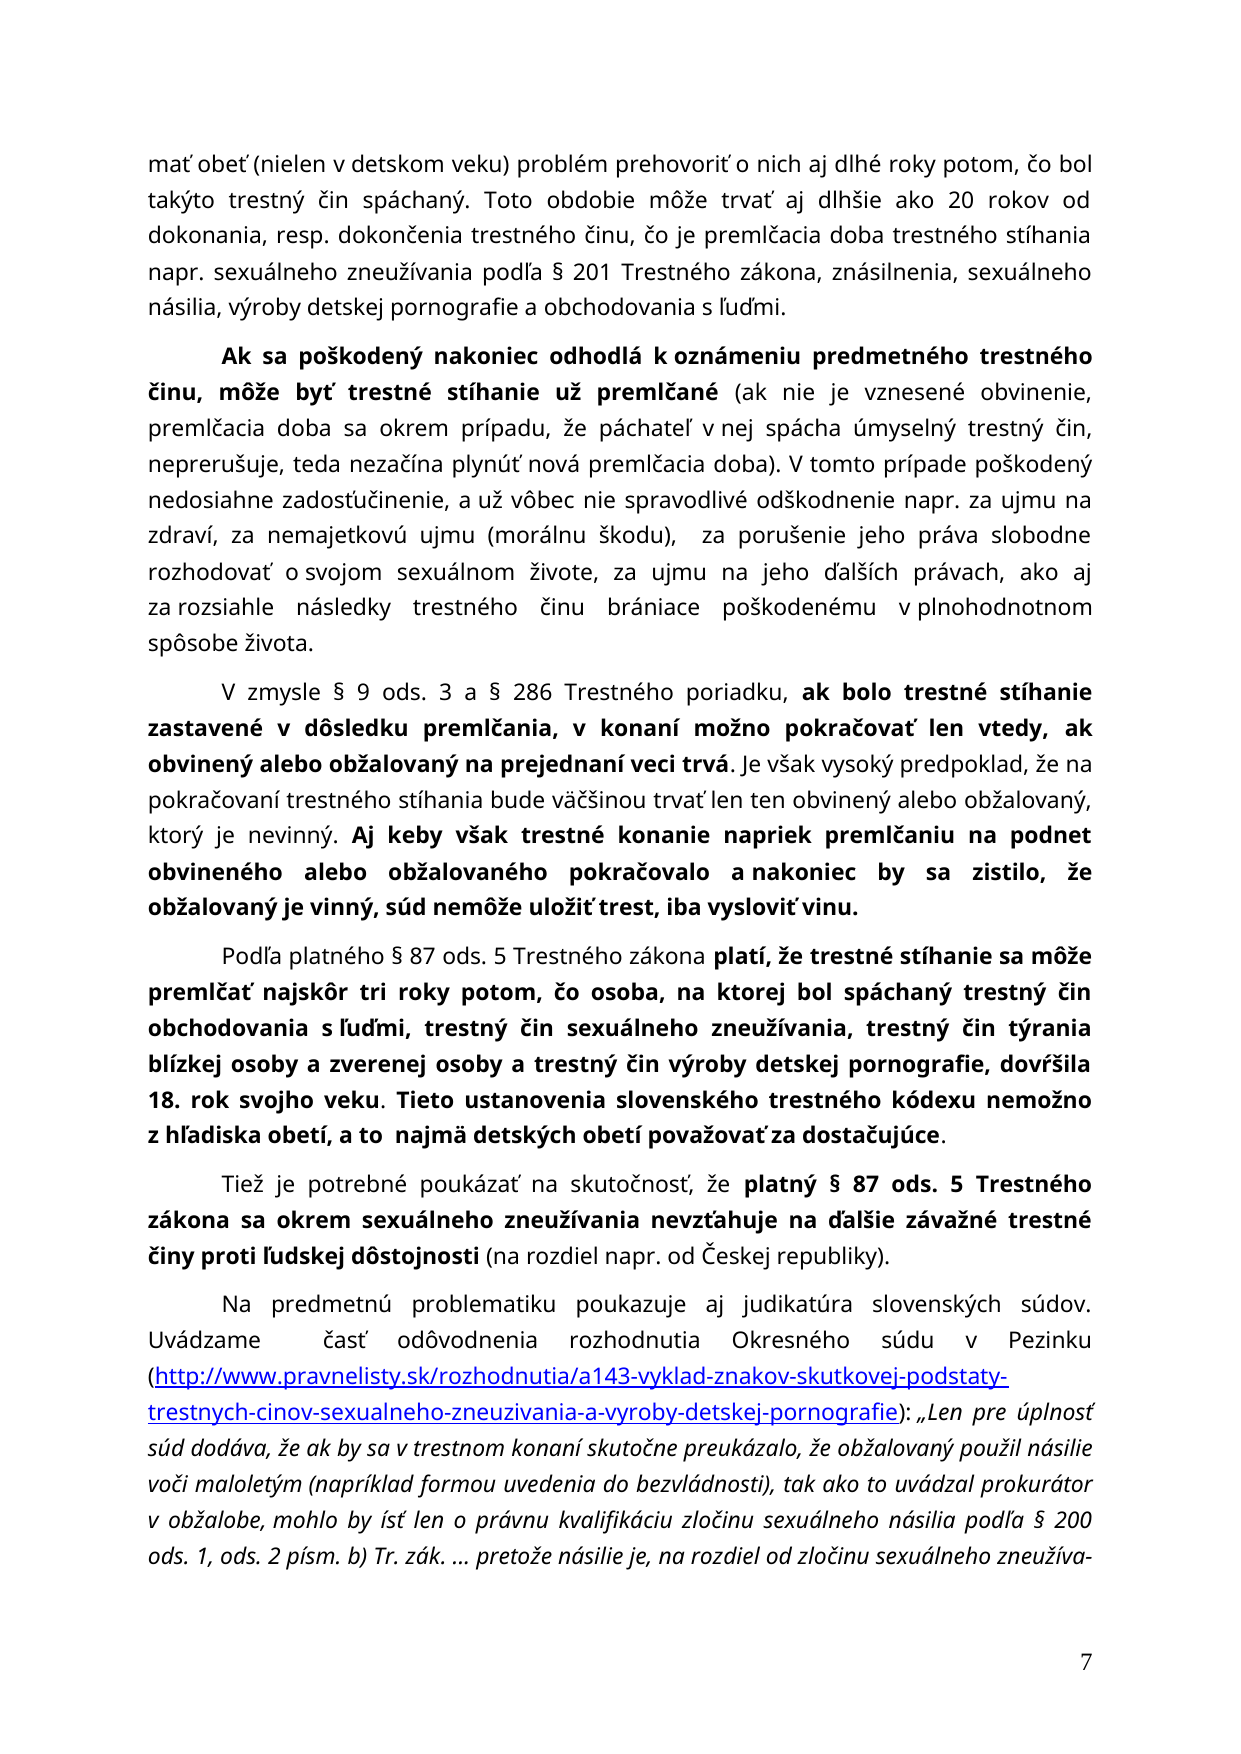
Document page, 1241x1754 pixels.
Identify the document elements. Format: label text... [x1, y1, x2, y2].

text V zmysle § 9 ods. § 286 Trestného poriadku, ak bolo trestné stíhanie zastavené v dôsledku premlčania, v konaní možno pokračovať len vtedy, ak obvinený alebo obžalovaný na prejednaní veci trvá. Je však vysoký predpoklad, že na pokračovaní trestného stíhania bude väčšinou trvať len ten obvinený alebo obžalovaný, ktorý je nevinný. Aj keby však trestné konanie napriek premlčaniu na podnet obvineného alebo obžalovaného pokračovalo a nakoniec by sa zistilo, že obžalovaný je vinný, súd nemôže uložiť trest, iba vysloviť vinu. [148, 676, 1093, 923]
text Ak sa poškodený nakoniec odhodlá k oznámeniu predmetného trestného činu, môže byť trestné stíhanie už premlčané (ak nie je vznesené obvinenie, premlčacia doba sa okrem prípadu, že páchateľ v nej spácha úmyselný trestný čin, neprerušuje, teda nezačína plynúť nová premlčacia doba). V tomto prípade poškodený nedosiahne zadosťučinenie, a už vôbec nie spravodlivé odškodnenie napr. za ujmu na zdraví, za nemajetkovú ujmu (morálnu škodu), za porušenie jeho práva slobodne rozhodovať o svojom sexuálnom živote, za ujmu na jeho ďalších právach, ako aj za rozsiahle následky trestného činu brániace poškodenému v plnohodnotnom spôsobe života. [148, 340, 1093, 658]
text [148, 148, 1093, 323]
text Podľa platného § 87 ods. 5 Trestného zákona platí, že trestné stíhanie sa môže premlčať najskôr tri roky potom, čo osoba, na ktorej bol spáchaný trestný čin obchodovania s ľuďmi, trestný čin sexuálneho zneužívania, trestný čin týrania blízkej osoby a zverenej osoby a trestný čin výroby detskej pornografie, dovŕšila 18. rok svojho veku. Tieto ustanovenia slovenského trestného kódexu nemožno z hľadiska obetí, a to najmä detských obetí považovať za dostačujúce. [148, 940, 1093, 1151]
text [148, 1288, 1093, 1571]
text Tiež je potrebné poukázať na skutočnosť, že platný § 87 ods. 5 Trestného zákona sa okrem sexuálneho zneužívania nevzťahuje na ďalšie závažné trestné činy proti ľudskej dôstojnosti (na rozdiel napr. od Českej republiky). [148, 1168, 1093, 1271]
